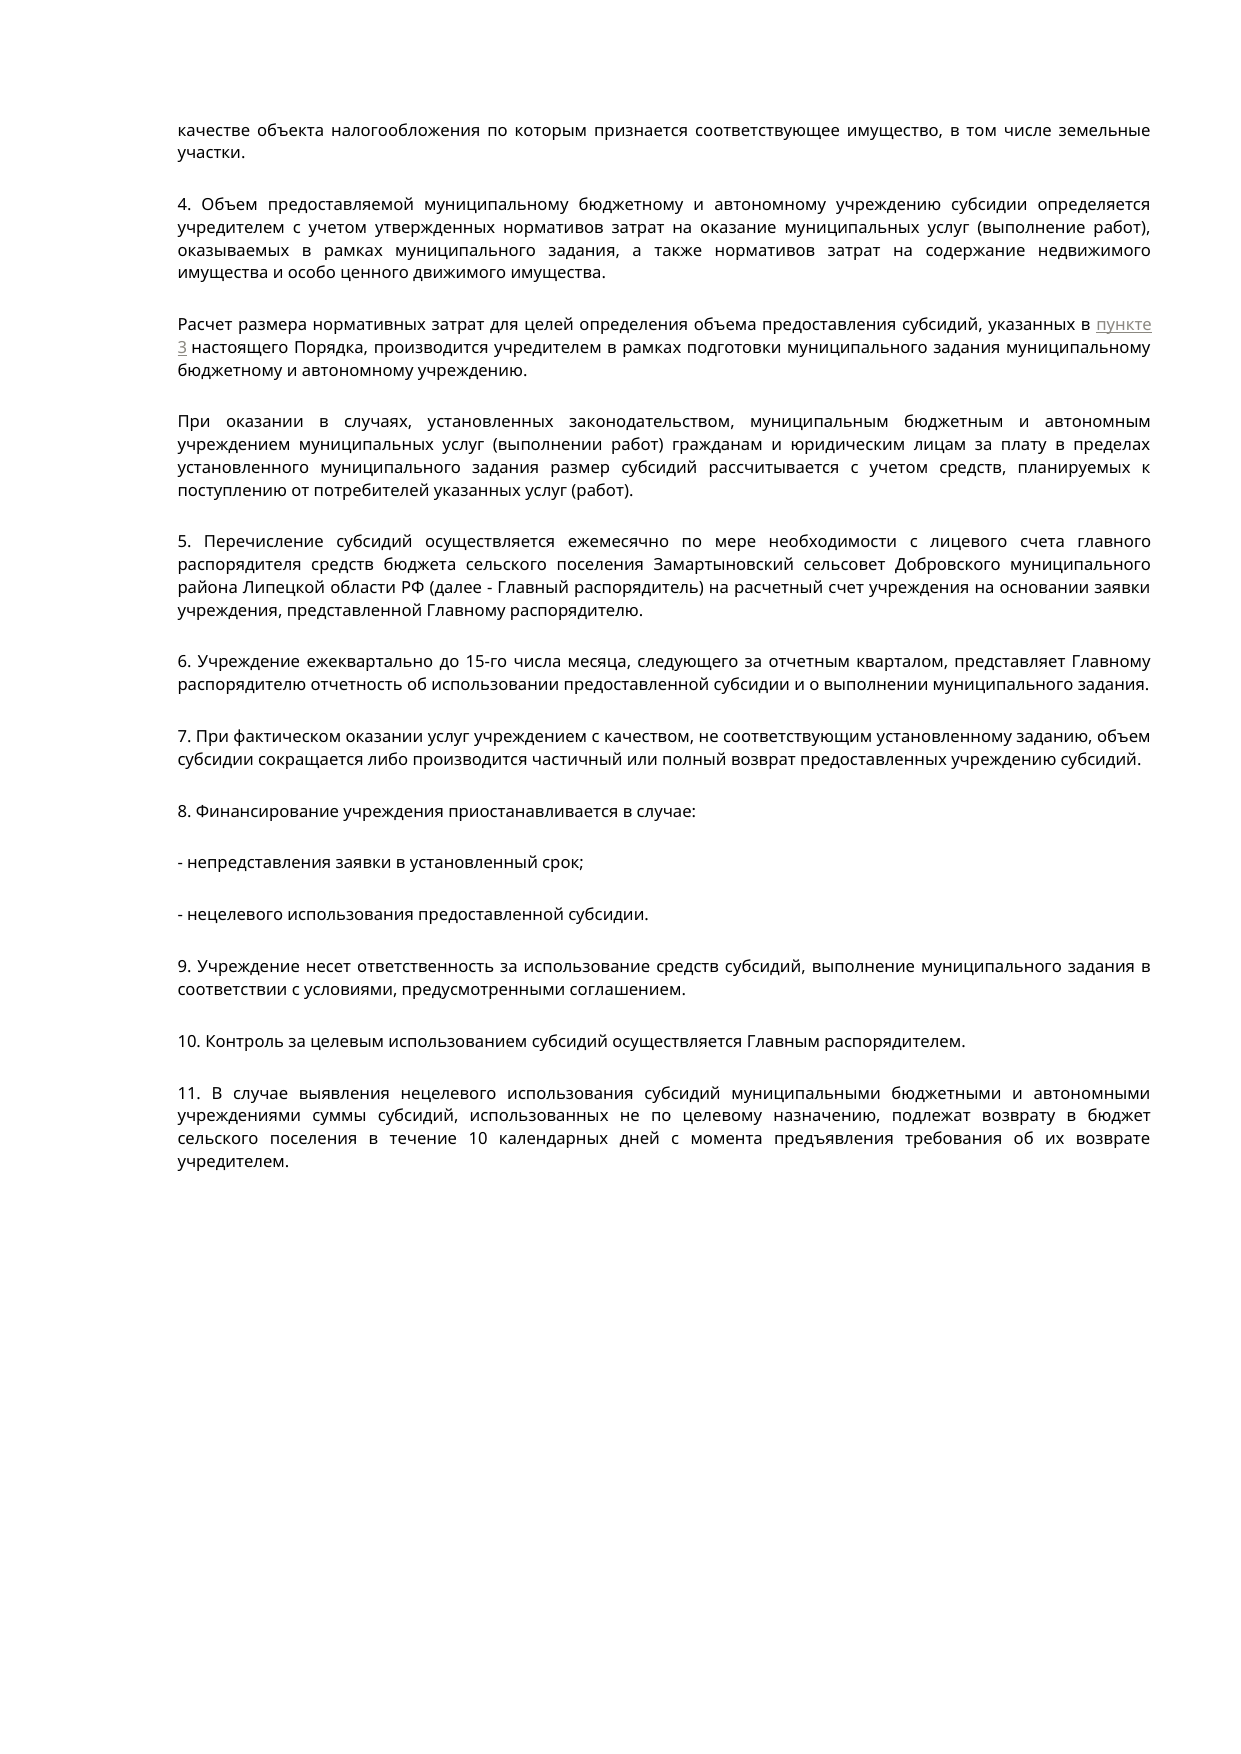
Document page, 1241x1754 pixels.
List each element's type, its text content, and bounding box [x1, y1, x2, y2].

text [177, 118, 1152, 163]
text 6. Учреждение ежеквартально до 15-го числа месяца, следующего за отчетным кварталом, представляет Главному распорядителю отчетность об использовании предоставленной субсидии и о выполнении муниципального задания. [177, 650, 1152, 695]
text При оказании в случаях, установленных законодательством, муниципальным бюджетным и автономным учреждением муниципальных услуг (выполнении работ) гражданам и юридическим лицам за плату в пределах установленного муниципального задания размер субсидий рассчитывается с учетом средств, планируемых к поступлению от потребителей указанных услуг (работ). [177, 410, 1152, 501]
text 8. Финансирование учреждения приостанавливается в случае: [177, 799, 1152, 822]
text Расчет размера нормативных затрат для целей определения объема предоставления субсидий, указанных в пункте 3 настоящего Порядка, производится учредителем в рамках подготовки муниципального задания муниципальному бюджетному и автономному учреждению. [177, 313, 1152, 381]
text 5. Перечисление субсидий осуществляется ежемесячно по мере необходимости с лицевого счета главного распорядителя средств бюджета сельского поселения Замартыновский сельсовет Добровского муниципального района Липецкой области РФ (далее - Главный распорядитель) на расчетный счет учреждения на основании заявки учреждения, представленной Главному распорядителю. [177, 530, 1152, 621]
text 4. Объем предоставляемой муниципальному бюджетному и автономному учреждению субсидии определяется учредителем с учетом утвержденных нормативов затрат на оказание муниципальных услуг (выполнение работ), оказываемых в рамках муниципального задания, а также нормативов затрат на содержание недвижимого имущества и особо ценного движимого имущества. [177, 193, 1152, 283]
text 10. Контроль за целевым использованием субсидий осуществляется Главным распорядителем. [177, 1029, 1152, 1052]
text 7. При фактическом оказании услуг учреждением с качеством, не соответствующим установленному заданию, объем субсидии сокращается либо производится частичный или полный возврат предоставленных учреждению субсидий. [177, 724, 1152, 770]
text - нецелевого использования предоставленной субсидии. [177, 903, 1152, 926]
text 9. Учреждение несет ответственность за использование средств субсидий, выполнение муниципального задания в соответствии с условиями, предусмотренными соглашением. [177, 955, 1152, 1000]
text 11. В случае выявления нецелевого использования субсидий муниципальными бюджетными и автономными учреждениями суммы субсидий, использованных не по целевому назначению, подлежат возврату в бюджет сельского поселения в течение 10 календарных дней с момента предъявления требования об их возврате учредителем. [177, 1081, 1152, 1172]
text - непредставления заявки в установленный срок; [177, 851, 1152, 874]
